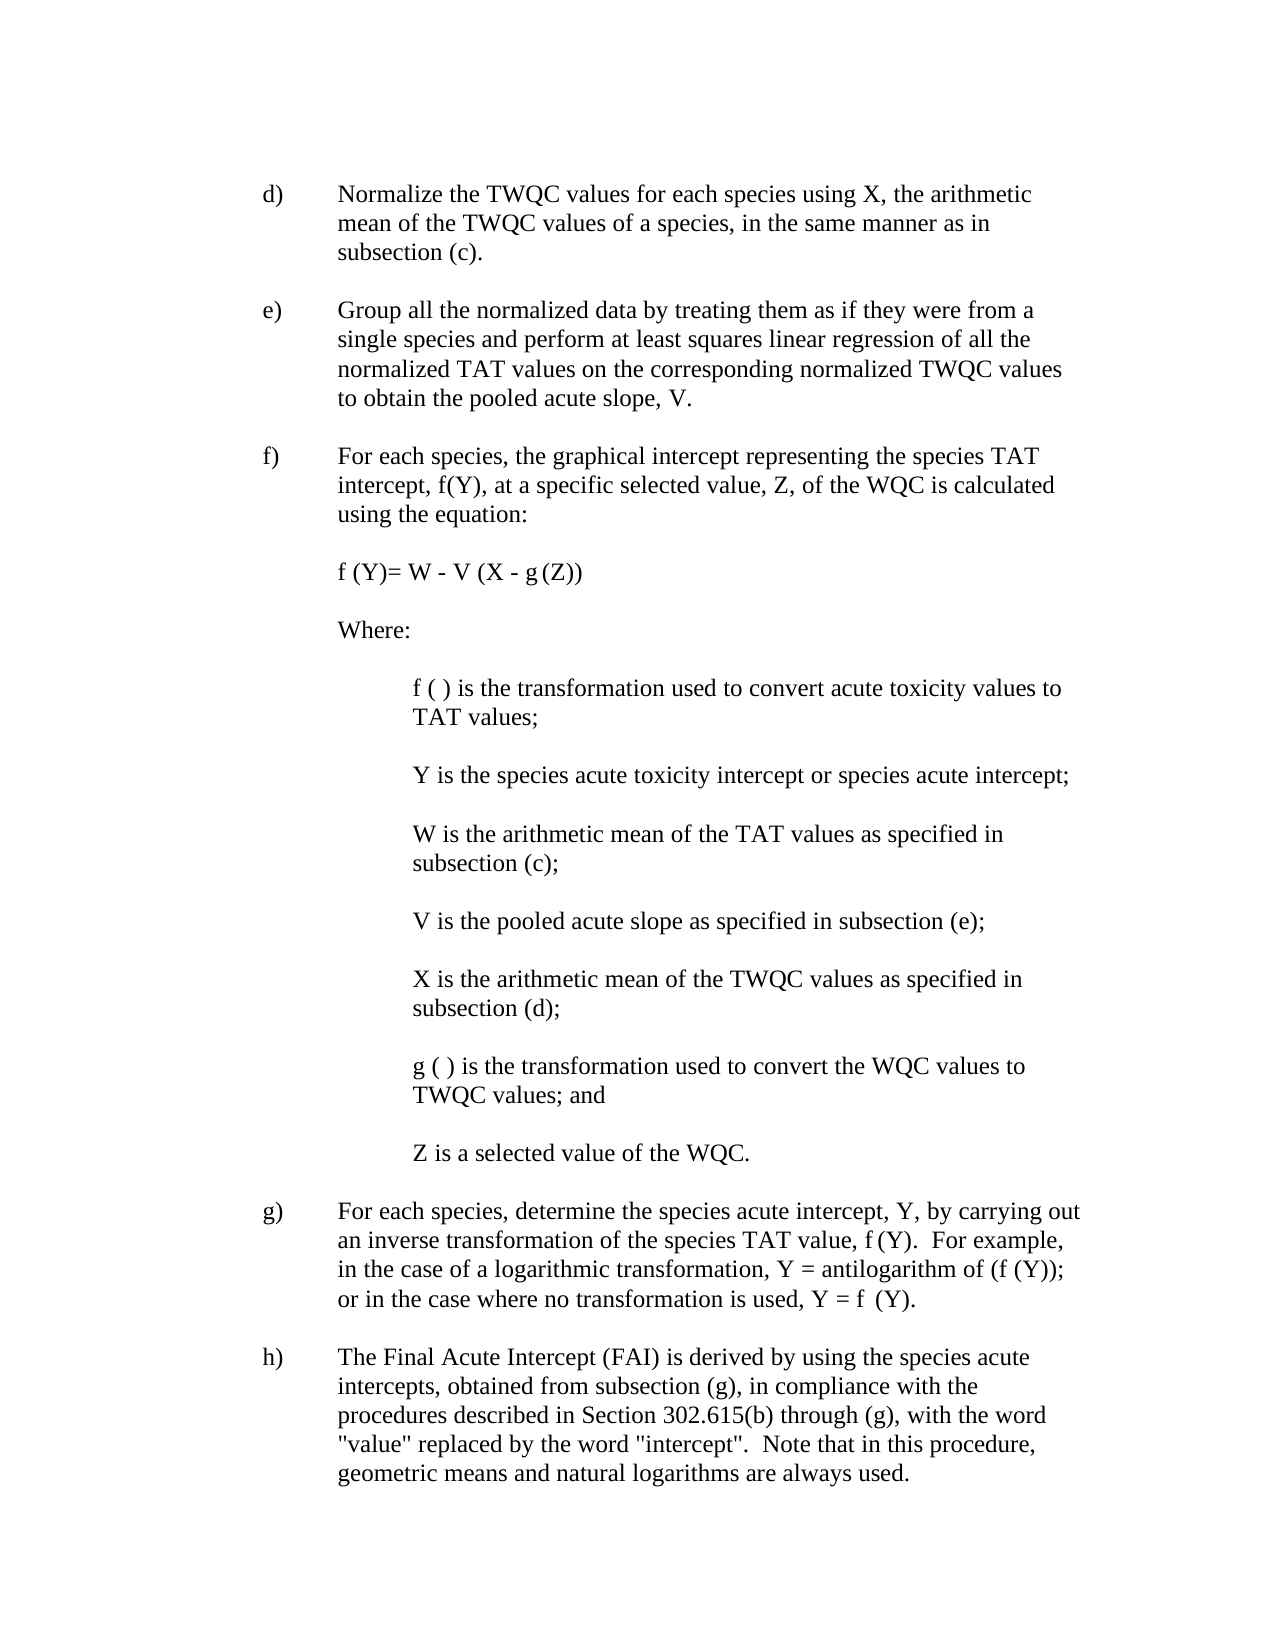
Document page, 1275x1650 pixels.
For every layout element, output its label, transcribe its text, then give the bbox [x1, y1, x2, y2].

text d) Normalize the TWQC values for each species using X, the arithmetic mean of the TWQC values of a species, in the same manner as in subsection (c). [262, 179, 1087, 266]
text g) For each species, determine the species acute intercept, Y, by carrying out an inverse transformation of the species TAT value, f (Y). For example, in the case of a logarithmic transformation, Y = antilogarithm of (f (Y)); or in the case where no transformation is used, Y = f (Y). [262, 1196, 1087, 1312]
text Y is the species acute toxicity intercept or species acute intercept; [412, 760, 1087, 789]
text Where: [337, 615, 1087, 644]
text X is the arithmetic mean of the TWQC values as specified in subsection (d); [412, 964, 1087, 1022]
text f ( ) is the transformation used to convert acute toxicity values to TAT values; [412, 673, 1087, 731]
text f) For each species, the graphical intercept representing the species TAT intercept, f(Y), at a specific selected value, Z, of the WQC is calculated using the equation: [262, 441, 1087, 528]
text W is the arithmetic mean of the TAT values as specified in subsection (c); [412, 818, 1087, 877]
text e) Group all the normalized data by treating them as if they were from a single species and perform at least squares linear regression of all the normalized TAT values on the corresponding normalized TWQC values to obtain the pooled acute slope, V. [262, 295, 1087, 412]
text f (Y)= W - V (X - g (Z)) [337, 557, 1087, 586]
text g ( ) is the transformation used to convert the WQC values to TWQC values; and [412, 1051, 1087, 1109]
text V is the pooled acute slope as specified in subsection (e); [412, 906, 1087, 935]
text Z is a selected value of the WQC. [412, 1138, 1087, 1167]
text h) The Final Acute Intercept (FAI) is derived by using the species acute intercepts, obtained from subsection (g), in compliance with the procedures described in Section 302.615(b) through (g), with the word "value" replaced by the word "intercept". Note that in this procedure, geometric means and natural logarithms are always used. [262, 1342, 1087, 1487]
